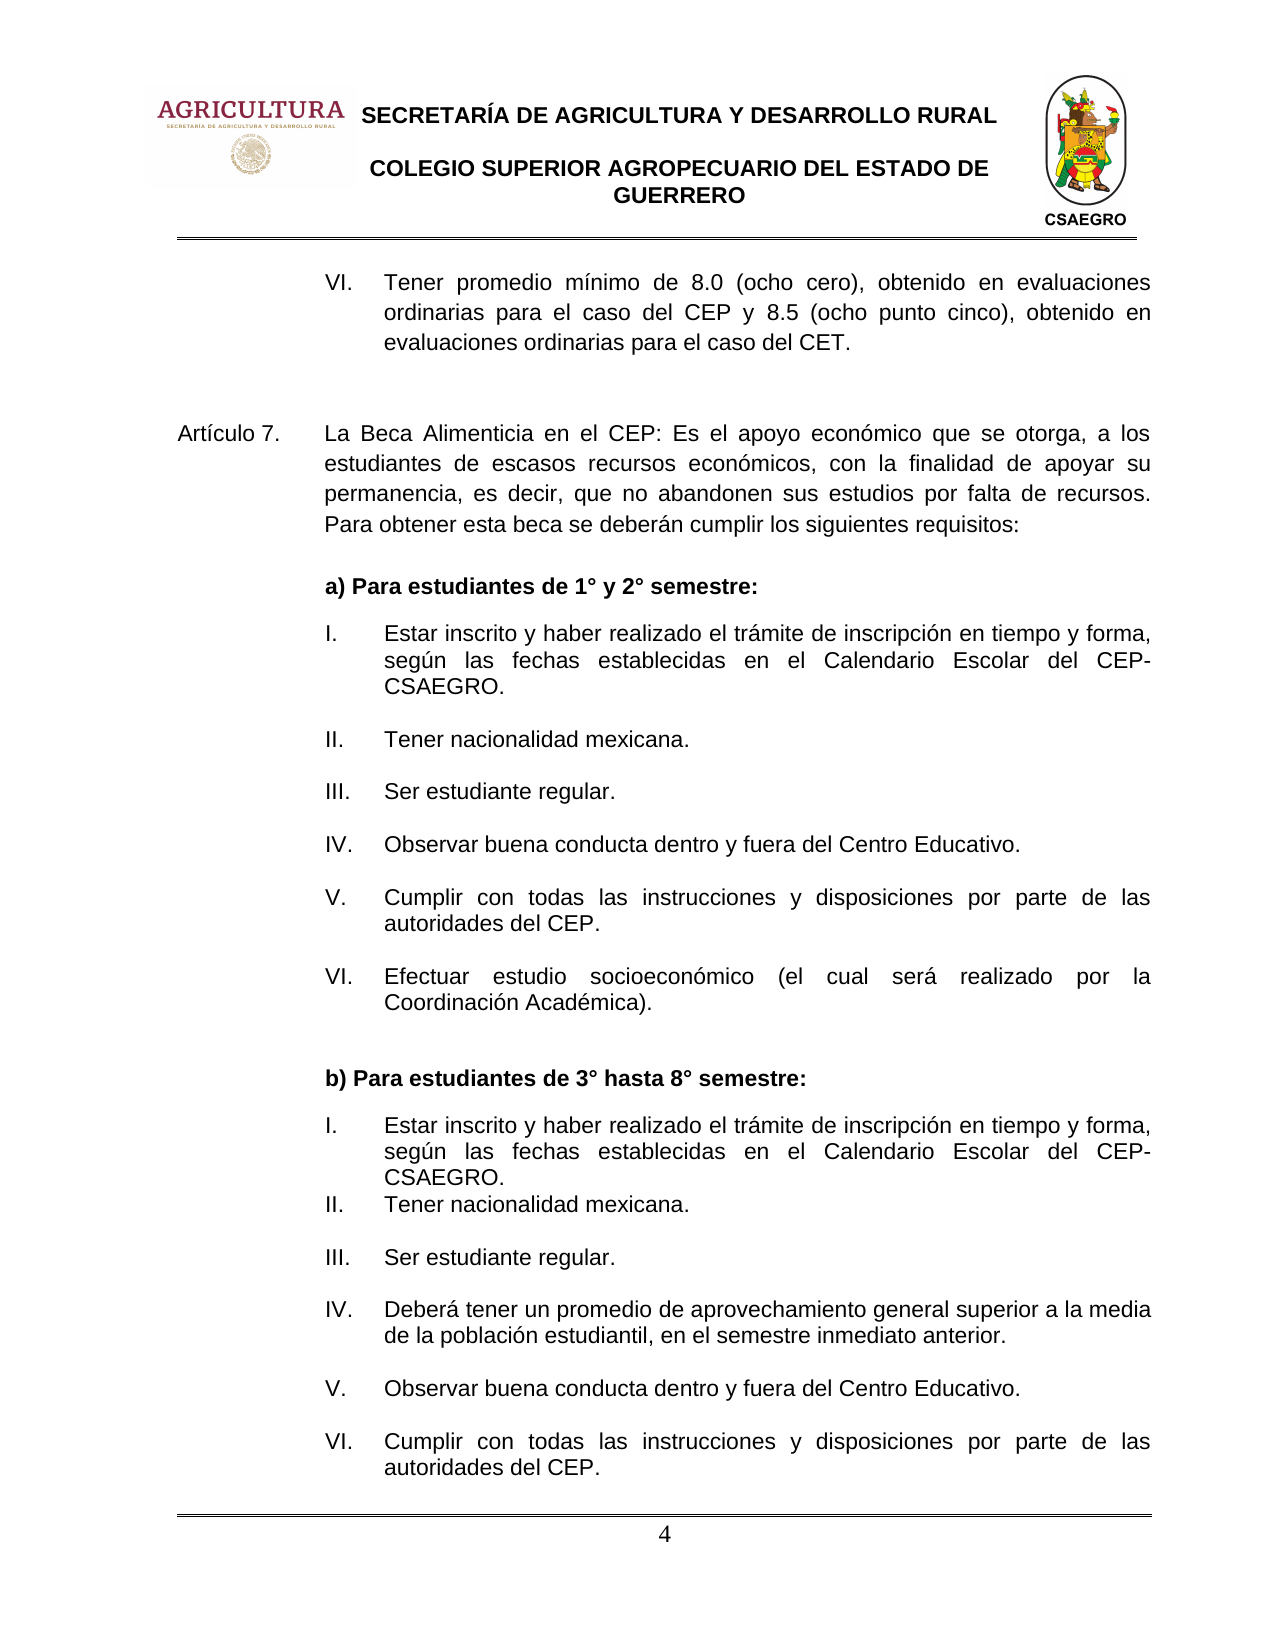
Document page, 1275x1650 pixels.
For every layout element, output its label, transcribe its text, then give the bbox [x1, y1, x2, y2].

picture [144, 84, 358, 189]
text IV. Observar buena conducta dentro y fuera del Centro Educativo. [325, 831, 1152, 857]
text V. Cumplir con todas las instrucciones y disposiciones por parte de las autoridades del CEP. [325, 884, 1152, 936]
picture [1044, 73, 1129, 230]
text I. Estar inscrito y haber realizado el trámite de inscripción en tiempo y forma, según las fechas establecidas en el Calendario Escolar del CEP-CSAEGRO. [325, 620, 1152, 699]
text b) Para estudiantes de 3° hasta 8° semestre: [325, 1065, 1152, 1091]
text I. Estar inscrito y haber realizado el trámite de inscripción en tiempo y forma, según las fechas establecidas en el Calendario Escolar del CEP-CSAEGRO. [325, 1112, 1152, 1191]
list Observar buena conducta dentro y fuera del Centro Educativo. [325, 1375, 1152, 1402]
text Artículo 7. La Beca Alimenticia en el CEP: Es el apoyo económico que se otorga, a los estudiantes de escasos recursos económicos, con la finalidad de apoyar su permanencia, es decir, que no abandonen sus estudios por falta de recursos. Para obtener esta beca se deberán cumplir los siguientes requisitos: [177, 419, 1152, 539]
text III. Ser estudiante regular. [325, 1243, 1152, 1270]
list Tener promedio mínimo de 8.0 (ocho cero), obtenido en evaluaciones ordinarias para el caso del CEP y 8.5 (ocho punto cinco), obtenido en evaluaciones ordinarias para el caso del CET. [325, 268, 1152, 355]
list Cumplir con todas las instrucciones y disposiciones por parte de las autoridades del CEP. [325, 1428, 1152, 1481]
text a) Para estudiantes de 1° y 2° semestre: [325, 573, 1152, 600]
text II. Tener nacionalidad mexicana. [325, 726, 1152, 752]
text VI. Efectuar estudio socioeconómico (el cual será realizado por la Coordinación Académica). [325, 963, 1152, 1016]
text III. Ser estudiante regular. [325, 778, 1152, 805]
text IV. Deberá tener un promedio de aprovechamiento general superior a la media de la población estudiantil, en el semestre inmediato anterior. [325, 1296, 1152, 1349]
text II. Tener nacionalidad mexicana. [325, 1191, 1152, 1217]
